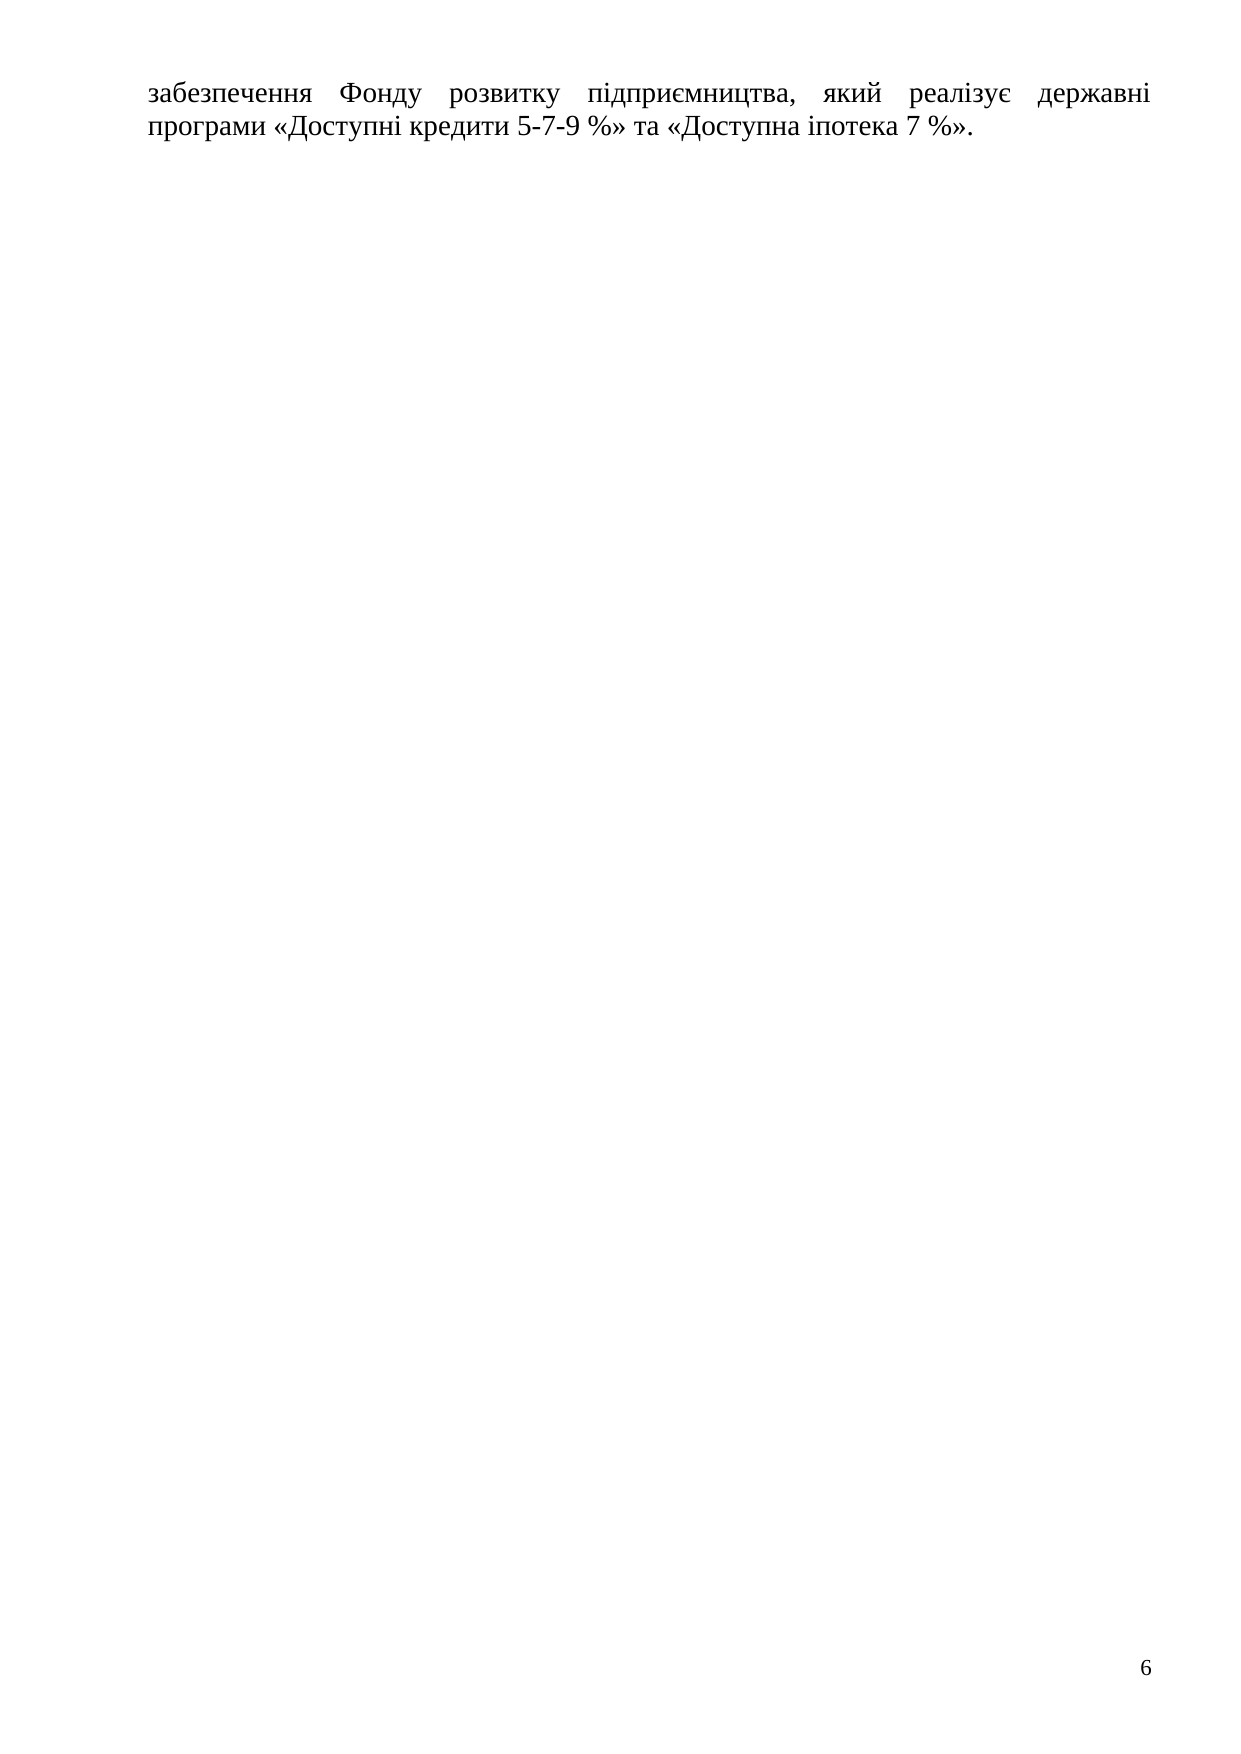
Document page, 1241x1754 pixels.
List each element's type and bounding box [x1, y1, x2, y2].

text [148, 75, 1152, 142]
